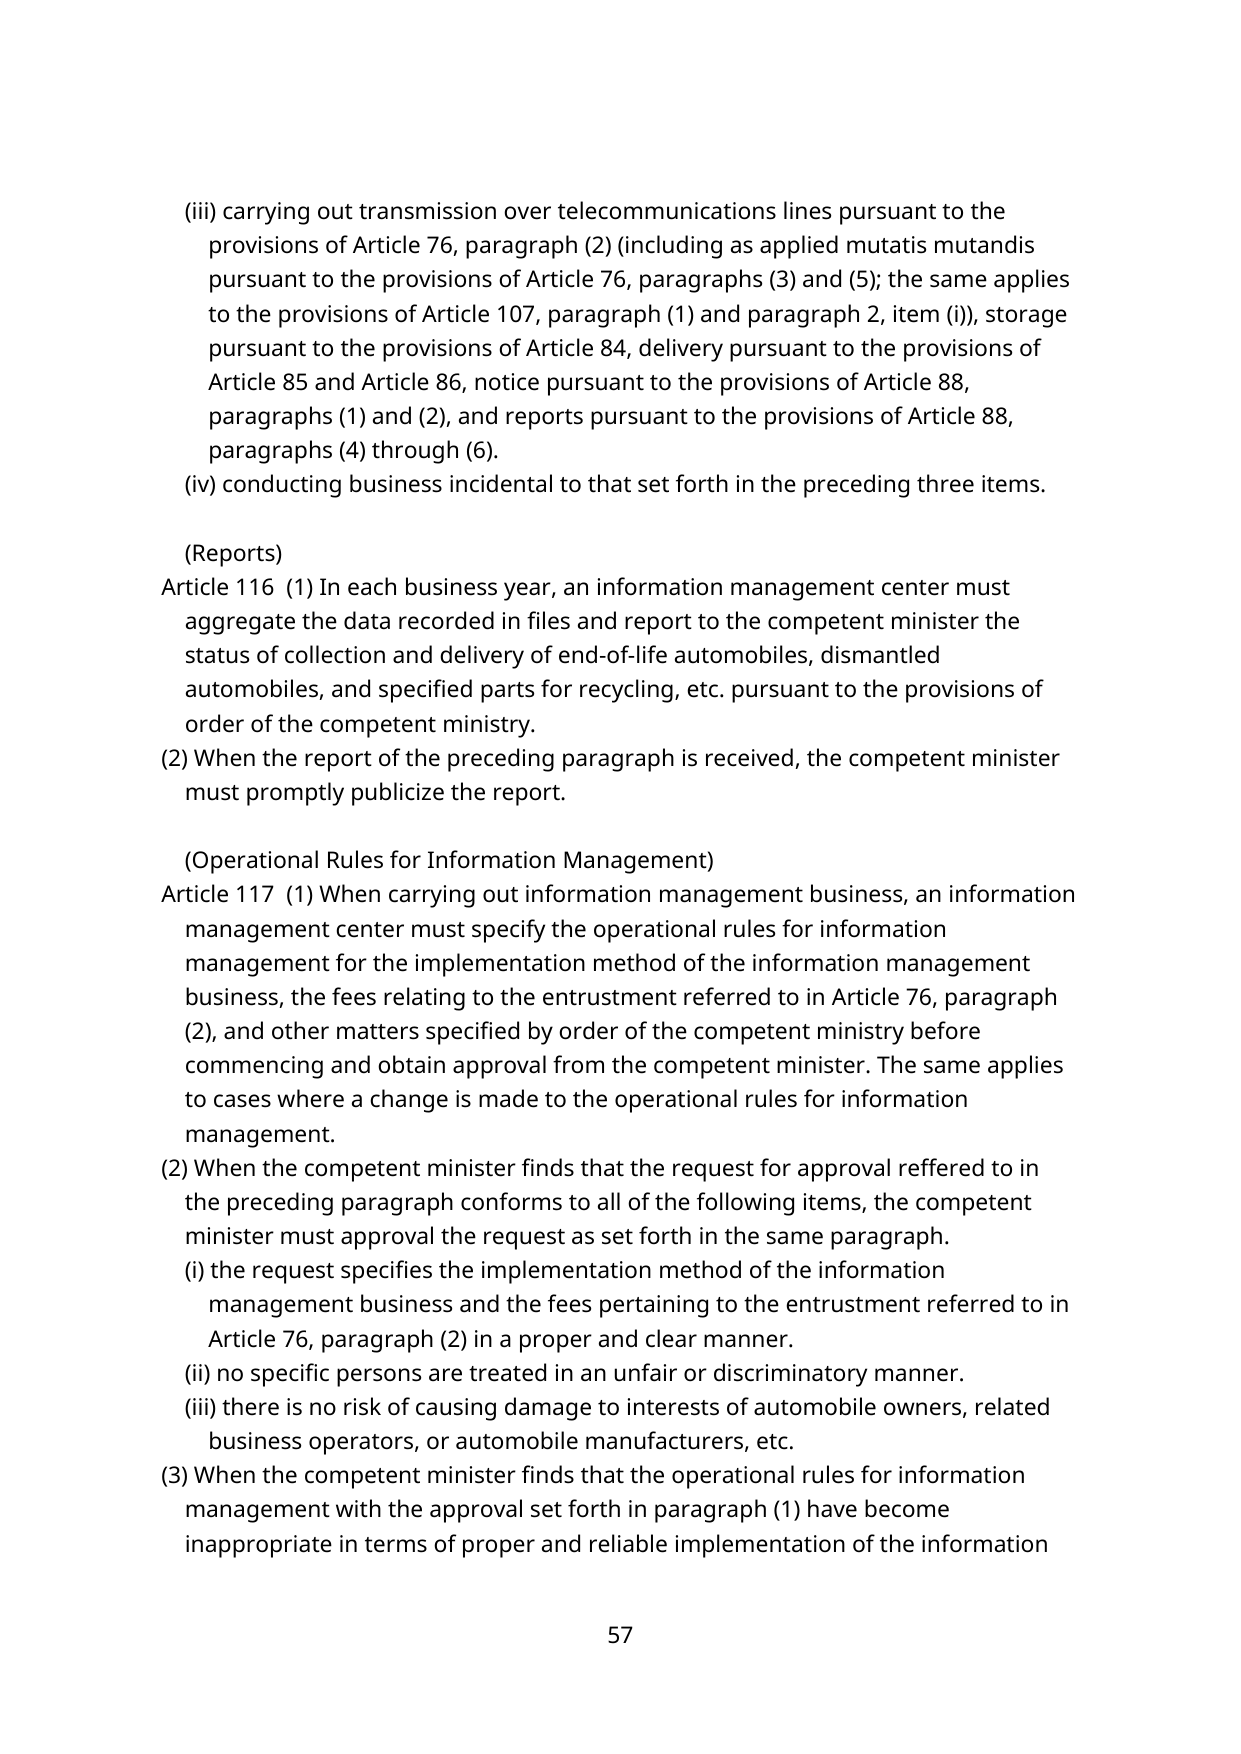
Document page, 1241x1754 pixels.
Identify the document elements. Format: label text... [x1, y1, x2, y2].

text (iii) there is no risk of causing damage to interests of automobile owners, related business operators, or automobile manufacturers, etc. [184, 1389, 1079, 1458]
text Article 116 (1) In each business year, an information management center must aggregate the data recorded in files and report to the competent minister the status of collection and delivery of end-of-life automobiles, dismantled automobiles, and specified parts for recycling, etc. pursuant to the provisions of order of the competent ministry. [161, 569, 1079, 740]
text (Operational Rules for Information Management) [184, 843, 1079, 877]
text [161, 1458, 1079, 1560]
text (Reports) [184, 535, 1079, 569]
text (2) When the competent minister finds that the request for approval reffered to in the preceding paragraph conforms to all of the following items, the competent minister must approval the request as set forth in the same paragraph. [161, 1150, 1079, 1253]
text (iv) conducting business incidental to that set forth in the preceding three items. [184, 467, 1079, 501]
text (ii) no specific persons are treated in an unfair or discriminatory manner. [184, 1355, 1079, 1389]
text (2) When the report of the preceding paragraph is received, the competent minister must promptly publicize the report. [161, 740, 1079, 809]
text (iii) carrying out transmission over telecommunications lines pursuant to the provisions of Article 76, paragraph (2) (including as applied mutatis mutandis pursuant to the provisions of Article 76, paragraphs (3) and (5); the same applies to the provisions of Article 107, paragraph (1) and paragraph 2, item (i)), storage pursuant to the provisions of Article 84, delivery pursuant to the provisions of Article 85 and Article 86, notice pursuant to the provisions of Article 88, paragraphs (1) and (2), and reports pursuant to the provisions of Article 88, paragraphs (4) through (6). [184, 194, 1079, 467]
text Article 117 (1) When carrying out information management business, an information management center must specify the operational rules for information management for the implementation method of the information management business, the fees relating to the entrustment referred to in Article 76, paragraph (2), and other matters specified by order of the competent ministry before commencing and obtain approval from the competent minister. The same applies to cases where a change is made to the operational rules for information management. [161, 877, 1079, 1150]
text (i) the request specifies the implementation method of the information management business and the fees pertaining to the entrustment referred to in Article 76, paragraph (2) in a proper and clear manner. [184, 1253, 1079, 1355]
